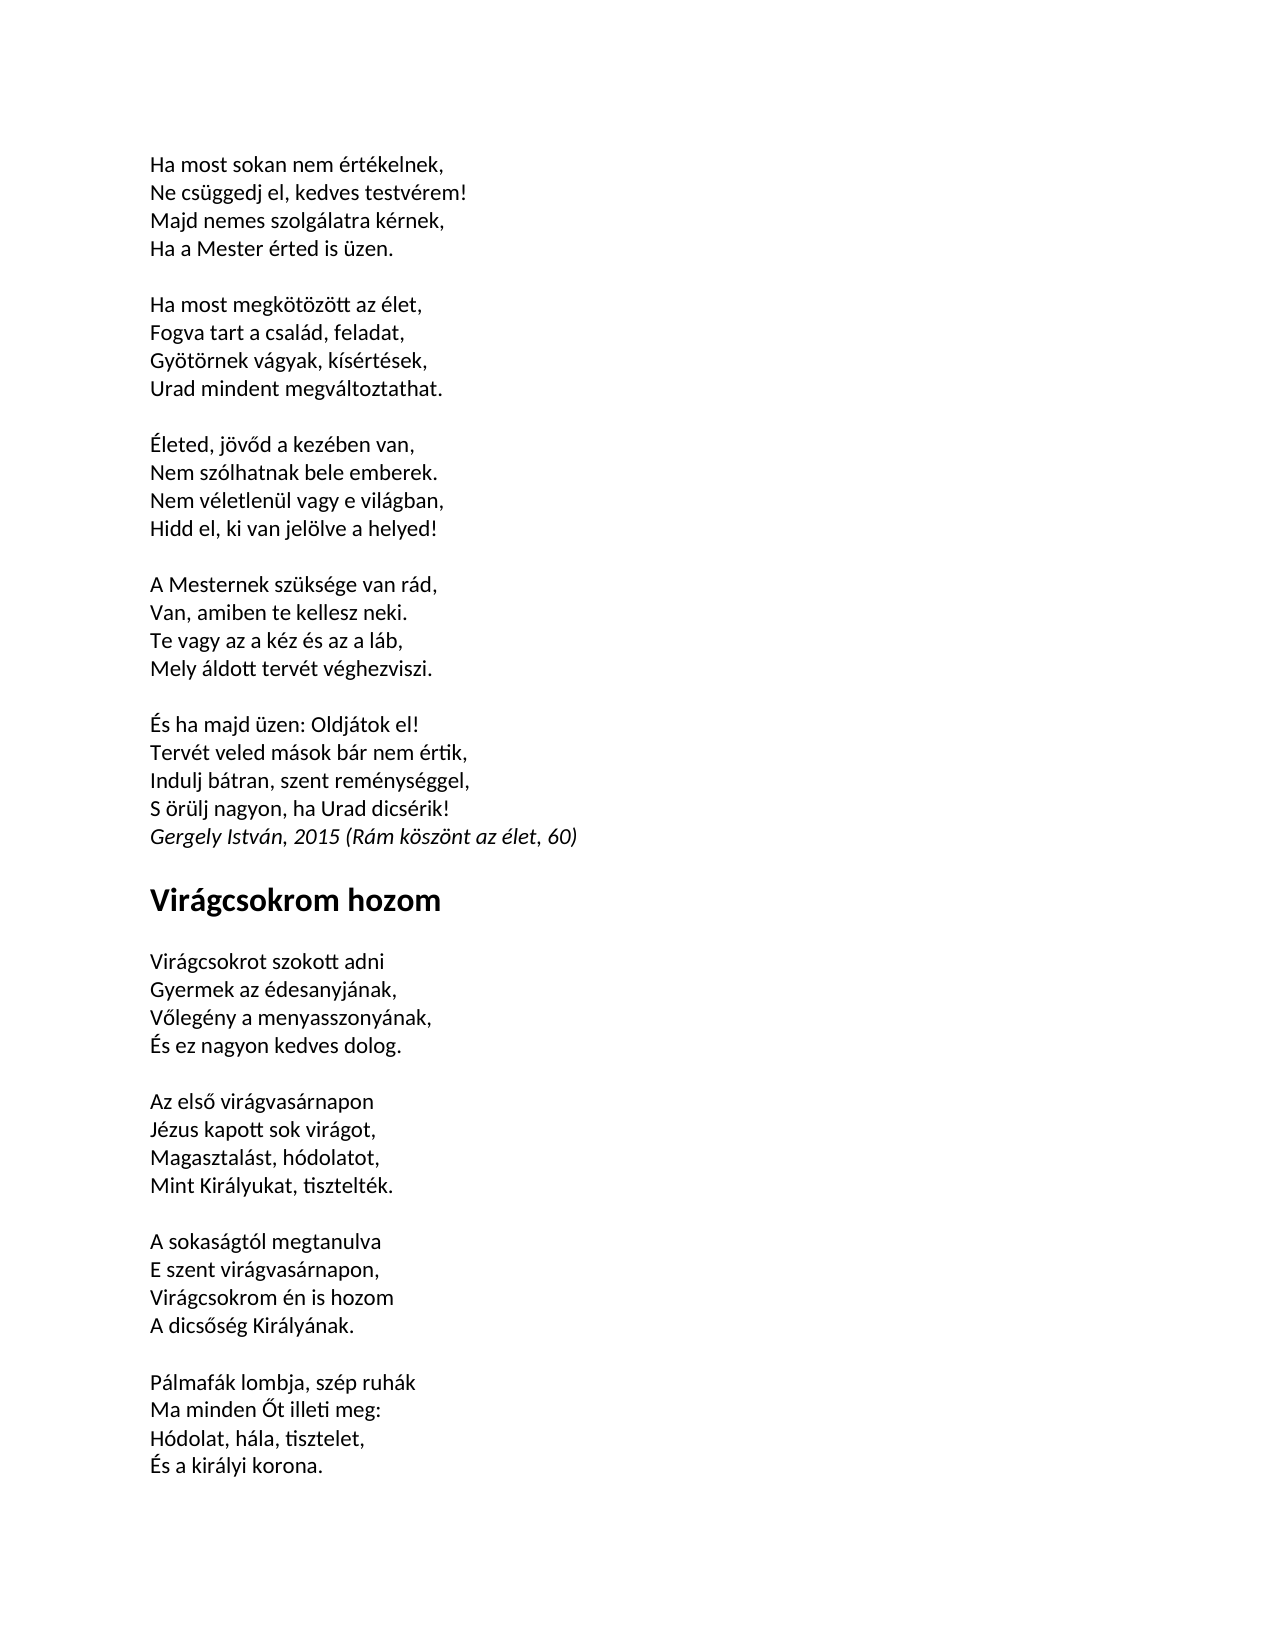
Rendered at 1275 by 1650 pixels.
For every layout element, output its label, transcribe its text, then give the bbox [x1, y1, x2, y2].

text Vőlegény a menyasszonyának, [150, 1003, 1125, 1031]
text Indulj bátran, szent reménységgel, [150, 766, 1125, 794]
text Virágcsokrom én is hozom [150, 1283, 1125, 1312]
text Nem véletlenül vagy e világban, [150, 486, 1125, 514]
text Hidd el, ki van jelölve a helyed! [150, 514, 1125, 542]
text Majd nemes szolgálatra kérnek, [150, 206, 1125, 234]
text És ha majd üzen: Oldjátok el! [150, 710, 1125, 738]
text Ha most megkötözött az élet, [150, 290, 1125, 318]
text Virágcsokrot szokott adni [150, 947, 1125, 975]
text Mely áldott tervét véghezviszi. [150, 654, 1125, 682]
text Életed, jövőd a kezében van, [150, 430, 1125, 458]
text Ne csüggedj el, kedves testvérem! [150, 178, 1125, 206]
text Hódolat, hála, tisztelet, [150, 1424, 1125, 1452]
text A Mesternek szüksége van rád, [150, 570, 1125, 598]
text S örülj nagyon, ha Urad dicsérik! [150, 794, 1125, 822]
text Gyermek az édesanyjának, [150, 975, 1125, 1003]
text Fogva tart a család, feladat, [150, 318, 1125, 346]
text Mint Királyukat, tisztelték. [150, 1171, 1125, 1199]
text Jézus kapott sok virágot, [150, 1115, 1125, 1143]
text Az első virágvasárnapon [150, 1087, 1125, 1115]
text Nem szólhatnak bele emberek. [150, 458, 1125, 486]
text Van, amiben te kellesz neki. [150, 598, 1125, 626]
text E szent virágvasárnapon, [150, 1256, 1125, 1283]
text És a királyi korona. [150, 1452, 1125, 1480]
text Gergely István, 2015 (Rám köszönt az élet, 60) [150, 822, 1125, 851]
text A dicsőség Királyának. [150, 1312, 1125, 1339]
text Ma minden Őt illeti meg: [150, 1396, 1125, 1424]
text Pálmafák lombja, szép ruhák [150, 1368, 1125, 1396]
text Tervét veled mások bár nem értik, [150, 738, 1125, 766]
text És ez nagyon kedves dolog. [150, 1031, 1125, 1059]
text Ha a Mester érted is üzen. [150, 234, 1125, 262]
text Ha most sokan nem értékelnek, [150, 150, 1125, 178]
text Te vagy az a kéz és az a láb, [150, 626, 1125, 654]
text Virágcsokrom hozom [150, 878, 1125, 919]
text Gyötörnek vágyak, kísértések, [150, 346, 1125, 374]
text Magasztalást, hódolatot, [150, 1143, 1125, 1171]
text Urad mindent megváltoztathat. [150, 374, 1125, 402]
text A sokaságtól megtanulva [150, 1227, 1125, 1256]
